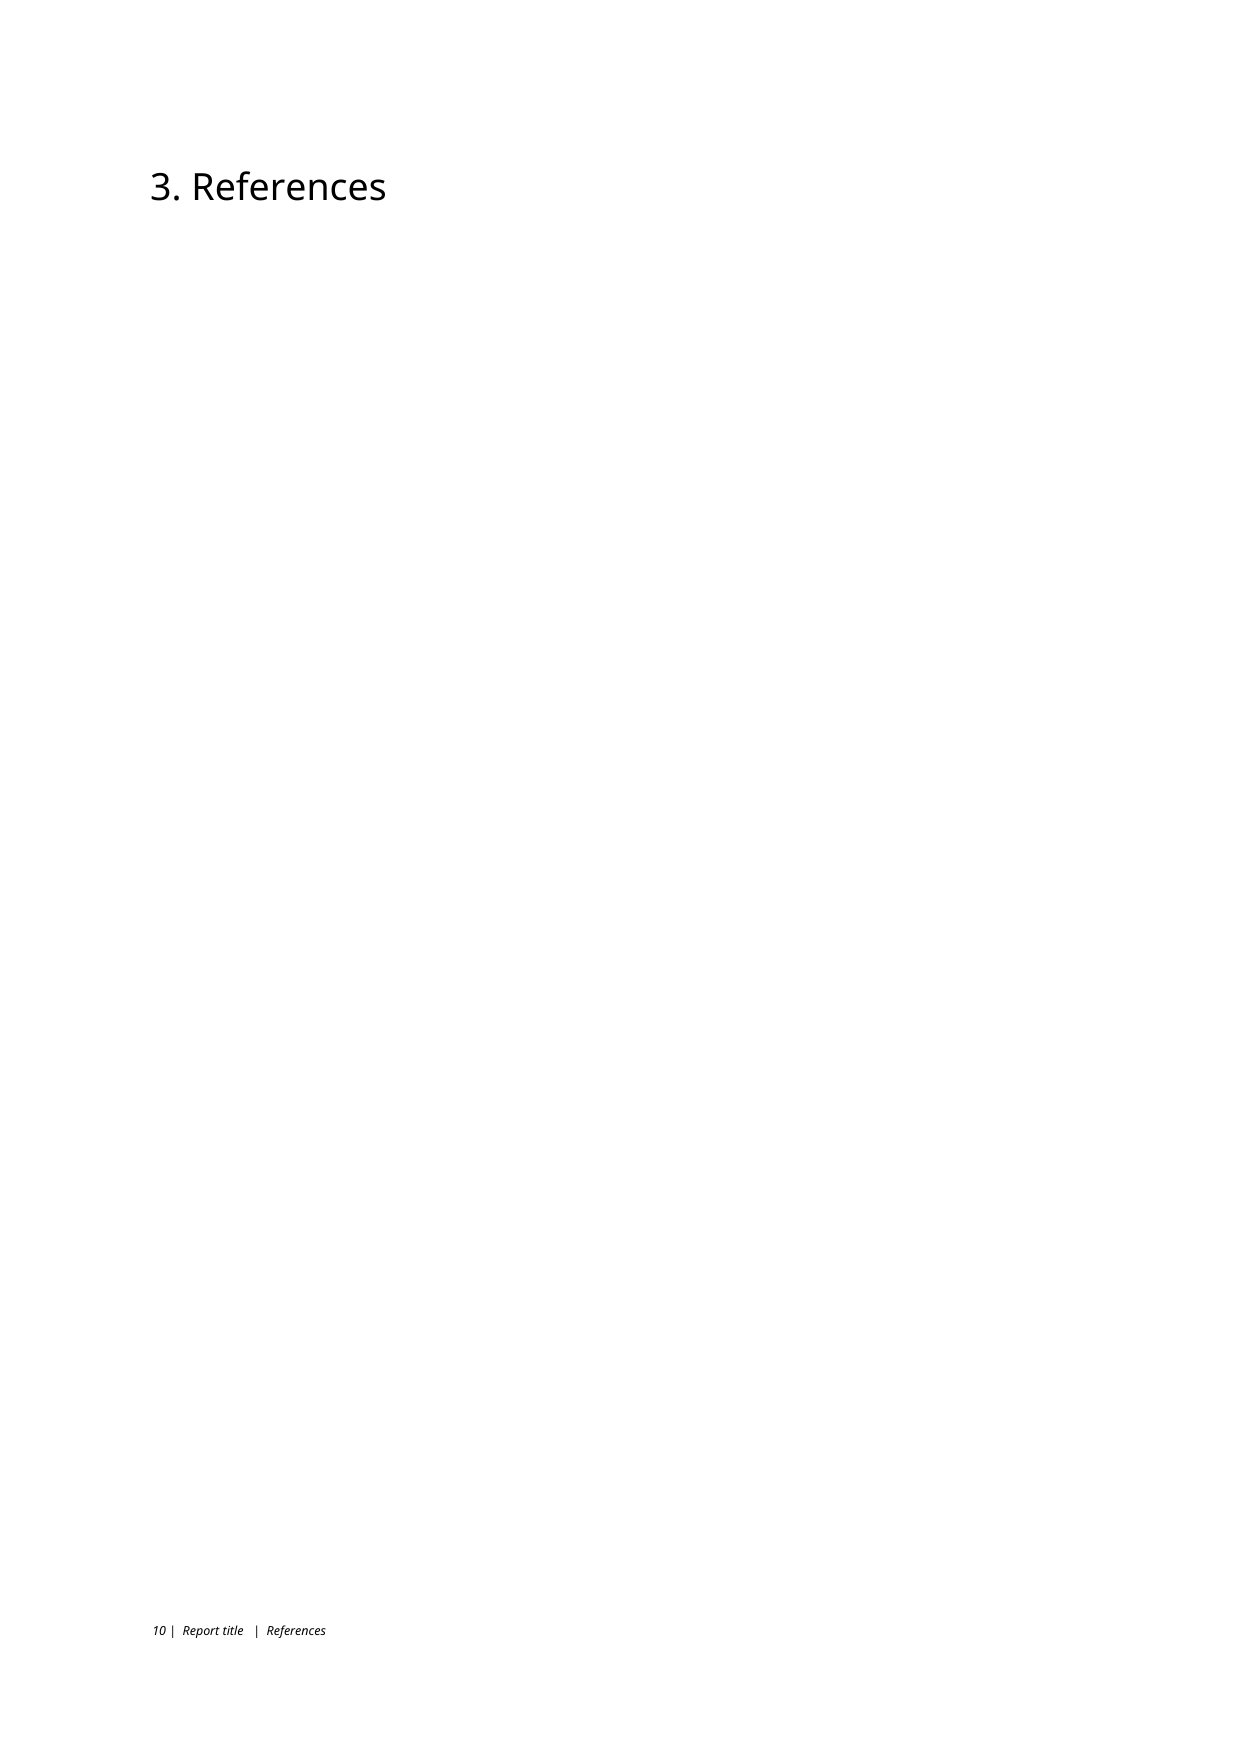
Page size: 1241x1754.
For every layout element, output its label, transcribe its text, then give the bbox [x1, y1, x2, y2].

subtitle References [150, 160, 1090, 211]
